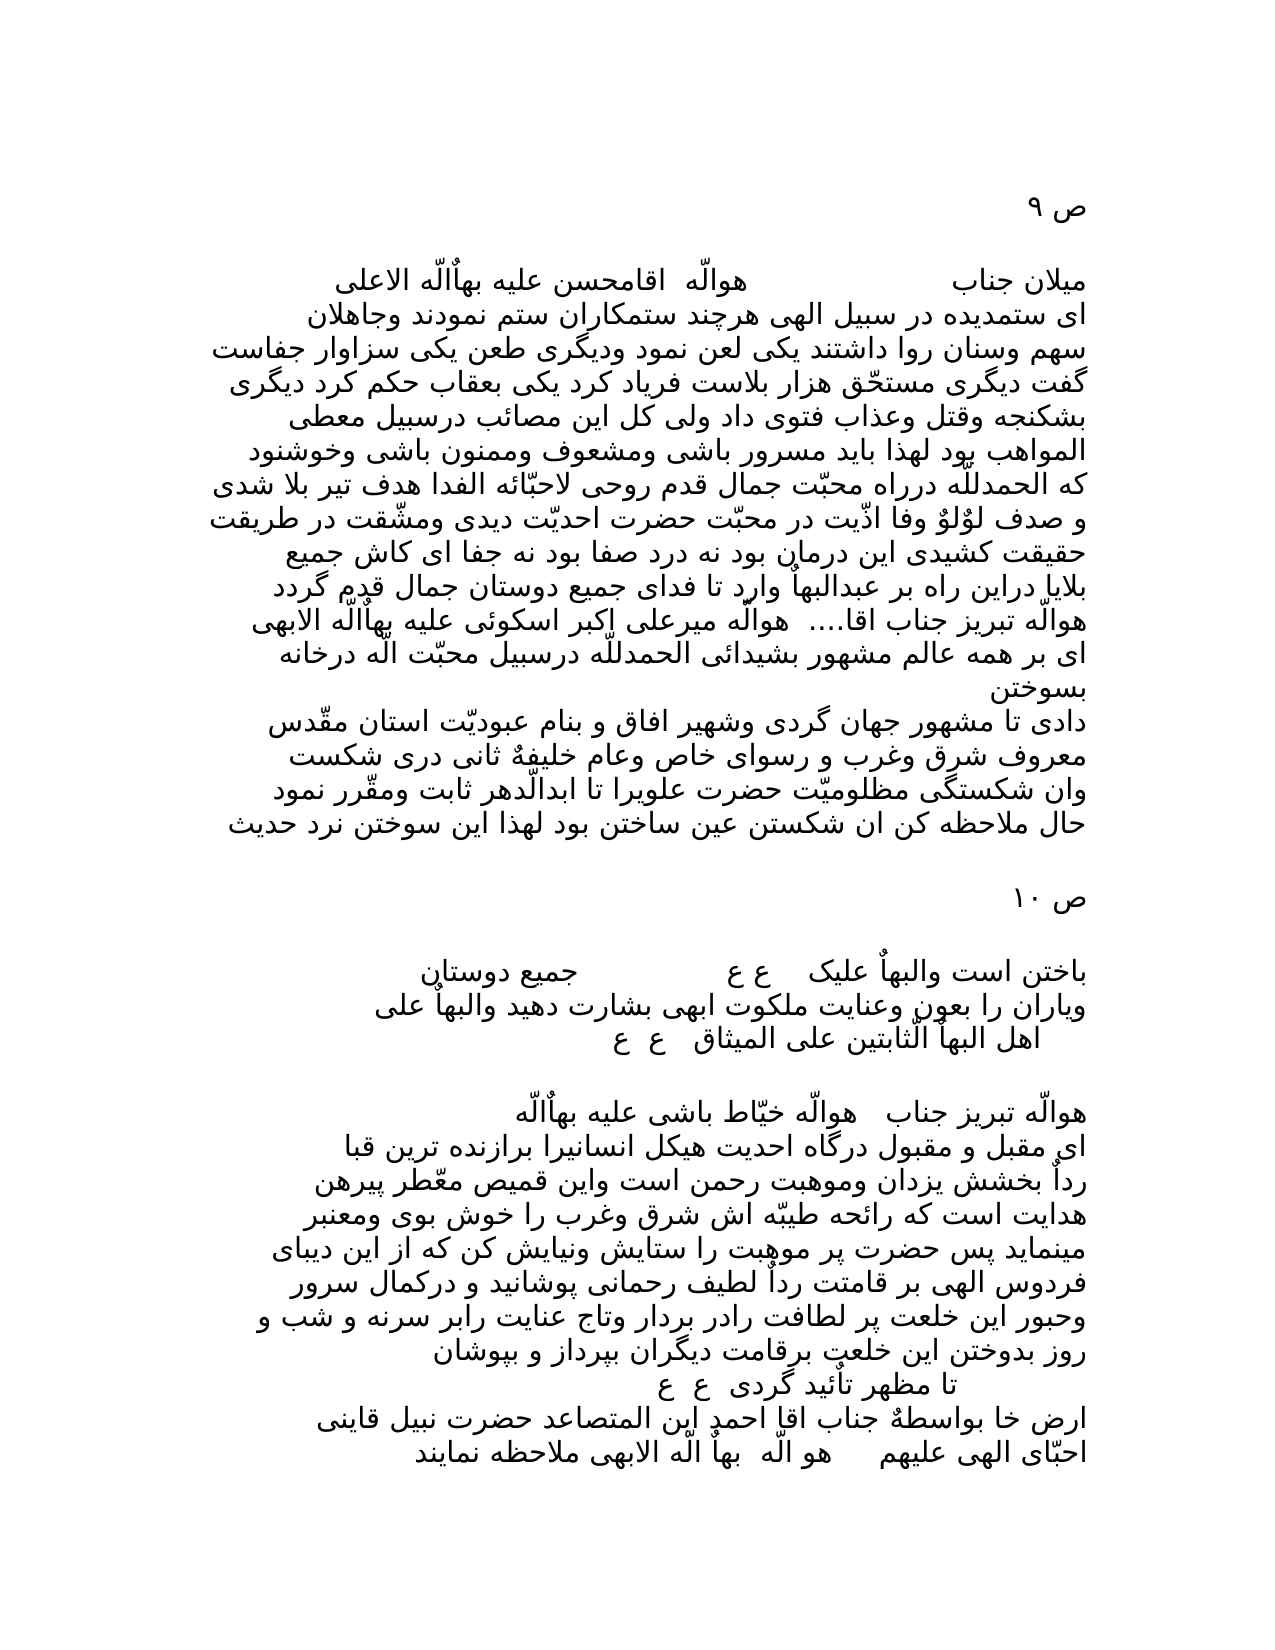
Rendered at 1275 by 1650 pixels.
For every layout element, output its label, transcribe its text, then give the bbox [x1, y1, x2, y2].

text باختن است والبهاٌ عليک ع ع جميع دوستان [187, 954, 1087, 988]
text معروف شرق وغرب و رسوای خاص وعام خليفهٌ ثانی دری شکست [187, 739, 1087, 773]
text که الحمدللّه درراه محبّت جمال قدم روحی لاحبّائه الفدا هدف تير بلا شدی [187, 467, 1087, 501]
text سهم وسنان روا داشتند يکی لعن نمود وديگری طعن يکی سزاوار جفاست [187, 331, 1087, 365]
text دادی تا مشهور جهان گردی وشهير افاق و بنام عبوديّت استان مقّدس [187, 705, 1087, 739]
text روز بدوختن اين خلعت برقامت ديگران بپرداز و بپوشان [187, 1333, 1087, 1367]
text اهل البهاٌ الّثابتين علی الميثاق ع ع [187, 1022, 1087, 1056]
text حال ملاحظه کن ان شکستن عين ساختن بود لهذا اين سوختن نرد حديث [187, 807, 1087, 841]
text وحبور اين خلعت پر لطافت رادر بردار وتاج عنايت رابر سرنه و شب و [187, 1299, 1087, 1333]
text مينمايد پس حضرت پر موهبت را ستايش ونيايش کن که از اين ديبای [187, 1231, 1087, 1265]
text فردوس الهی بر قامتت رداٌ لطيف رحمانی پوشانيد و درکمال سرور [187, 1265, 1087, 1299]
text احبّای الهی عليهم هو الّه بهاٌ الّه الابهی ملاحظه نمايند [187, 1435, 1087, 1469]
text ای ستمديده در سبيل الهی هرچند ستمکاران ستم نمودند وجاهلان [187, 297, 1087, 331]
text گفت ديگری مستحّق هزار بلاست فرياد کرد يکی بعقاب حکم کرد ديگری [187, 365, 1087, 399]
text رداٌ بخشش يزدان وموهبت رحمن است واين قميص معّطر پيرهن [187, 1163, 1087, 1197]
text وان شکستگی مظلوميّت حضرت علويرا تا ابدالّدهر ثابت ومقّرر نمود [187, 773, 1087, 807]
text المواهب بود لهذا بايد مسرور باشی ومشعوف وممنون باشی وخوشنود [187, 433, 1087, 467]
text بشکنجه وقتل وعذاب فتوی داد ولی کل اين مصائب درسبيل معطی [187, 399, 1087, 433]
text ارض خا بواسطهٌ جناب اقا احمد ابن المتصاعد حضرت نبيل قاينی [187, 1401, 1087, 1435]
text بلايا دراين راه بر عبدالبهاٌ وارد تا فدای جميع دوستان جمال قدم گردد [187, 569, 1087, 603]
text ای مقبل و مقبول درگاه احديت هيکل انسانيرا برازنده ترين قبا [187, 1129, 1087, 1163]
text ص ١٠ [187, 880, 1087, 914]
text ای بر همه عالم مشهور بشيدائی الحمدللّه درسبيل محبّت الّه درخانه بسوختن [187, 637, 1087, 705]
text وياران را بعون وعنايت ملکوت ابهی بشارت دهيد والبهاٌ علی [187, 988, 1087, 1022]
text حقيقت کشيدی اين درمان بود نه درد صفا بود نه جفا ای کاش جميع [187, 535, 1087, 569]
text هدايت است که رائحه طيبّه اش شرق وغرب را خوش بوی ومعنبر [187, 1197, 1087, 1231]
text هوالّه تبريز جناب اقا.... هوالّه ميرعلی اکبر اسکوئی عليه بهاٌالّه الابهی [187, 603, 1087, 637]
text تا مظهر تاٌئيد گردی ع ع [187, 1367, 1087, 1401]
text ميلان جناب هوالّه اقامحسن عليه بهاٌالّه الاعلی [187, 263, 1087, 297]
text هوالّه تبريز جناب هوالّه خيّاط باشی عليه بهاٌالّه [187, 1096, 1087, 1129]
text ص ٩ [187, 190, 1087, 224]
text و صدف لوٌلوٌ وفا اذّيت در محبّت حضرت احديّت ديدی ومشّقت در طريقت [187, 501, 1087, 535]
